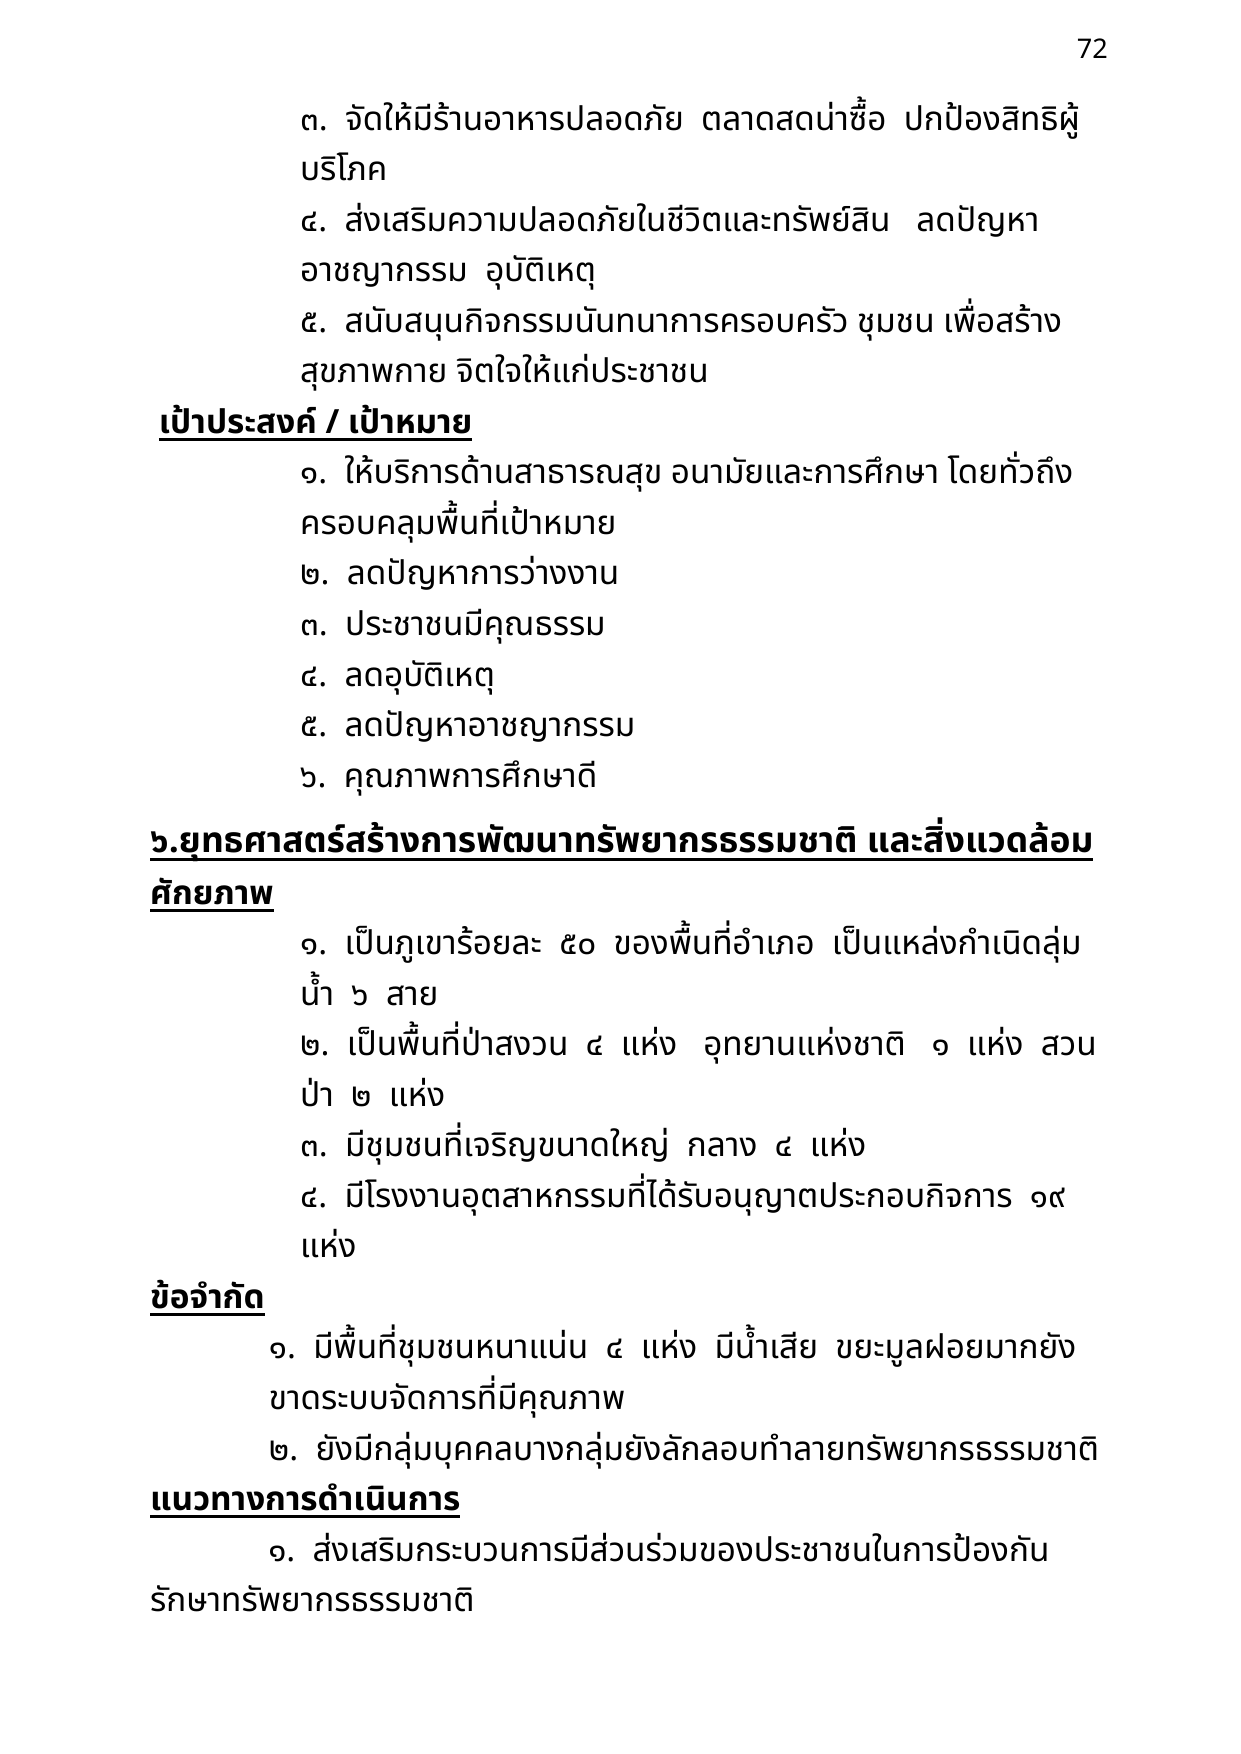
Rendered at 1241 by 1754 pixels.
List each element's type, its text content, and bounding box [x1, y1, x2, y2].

text เป้าประสงค์ / เป้าหมาย [150, 397, 1107, 448]
text ๔. ลดอุบัติเหตุ [300, 650, 1107, 701]
text ๓. มีชุมชนที่เจริญขนาดใหญ่ กลาง ๔ แห่ง [300, 1121, 1107, 1172]
text ๔. มีโรงงานอุตสาหกรรมที่ได้รับอนุญาตประกอบกิจการ ๑๙ แห่ง [300, 1172, 1107, 1273]
text แนวทางการดำเนินการ [150, 1475, 1107, 1525]
text ๕. สนับสนุนกิจกรรมนันทนาการครอบครัว ชุมชน เพื่อสร้างสุขภาพกาย จิตใจให้แก่ประชาชน [300, 296, 1107, 397]
text ๒. เป็นพื้นที่ป่าสงวน ๔ แห่ง อุทยานแห่งชาติ ๑ แห่ง สวนป่า ๒ แห่ง [300, 1020, 1107, 1121]
text ข้อจำกัด [150, 1273, 1107, 1323]
text ๑. มีพื้นที่ชุมชนหนาแน่น ๔ แห่ง มีน้ำเสีย ขยะมูลฝอยมากยังขาดระบบจัดการที่มีคุณภาพ [269, 1323, 1107, 1424]
text ๑. ส่งเสริมกระบวนการมีส่วนร่วมของประชาชนในการป้องกันรักษาทรัพยากรธรรมชาติ [150, 1525, 1107, 1626]
text ๓. จัดให้มีร้านอาหารปลอดภัย ตลาดสดน่าซื้อ ปกป้องสิทธิผู้บริโภค [300, 94, 1107, 195]
text ๔. ส่งเสริมความปลอดภัยในชีวิตและทรัพย์สิน ลดปัญหาอาชญากรรม อุบัติเหตุ [300, 195, 1107, 296]
text ๒. ยังมีกลุ่มบุคคลบางกลุ่มยังลักลอบทำลายทรัพยากรธรรมชาติ [269, 1424, 1107, 1475]
text ๑. เป็นภูเขาร้อยละ ๕๐ ของพื้นที่อำเภอ เป็นแหล่งกำเนิดลุ่มน้ำ ๖ สาย [300, 919, 1107, 1020]
text ๖.ยุทธศาสตร์สร้างการพัฒนาทรัพยากรธรรมชาติ และสิ่งแวดล้อม [150, 815, 1107, 869]
text ๖. คุณภาพการศึกษาดี [300, 752, 1107, 802]
text ๓. ประชาชนมีคุณธรรม [300, 600, 1107, 650]
text ศักยภาพ [150, 869, 1107, 919]
text ๒. ลดปัญหาการว่างงาน [300, 549, 1107, 600]
text ๑. ให้บริการด้านสาธารณสุข อนามัยและการศึกษา โดยทั่วถึงครอบคลุมพื้นที่เป้าหมาย [300, 448, 1107, 549]
text ๕. ลดปัญหาอาชญากรรม [300, 701, 1107, 752]
